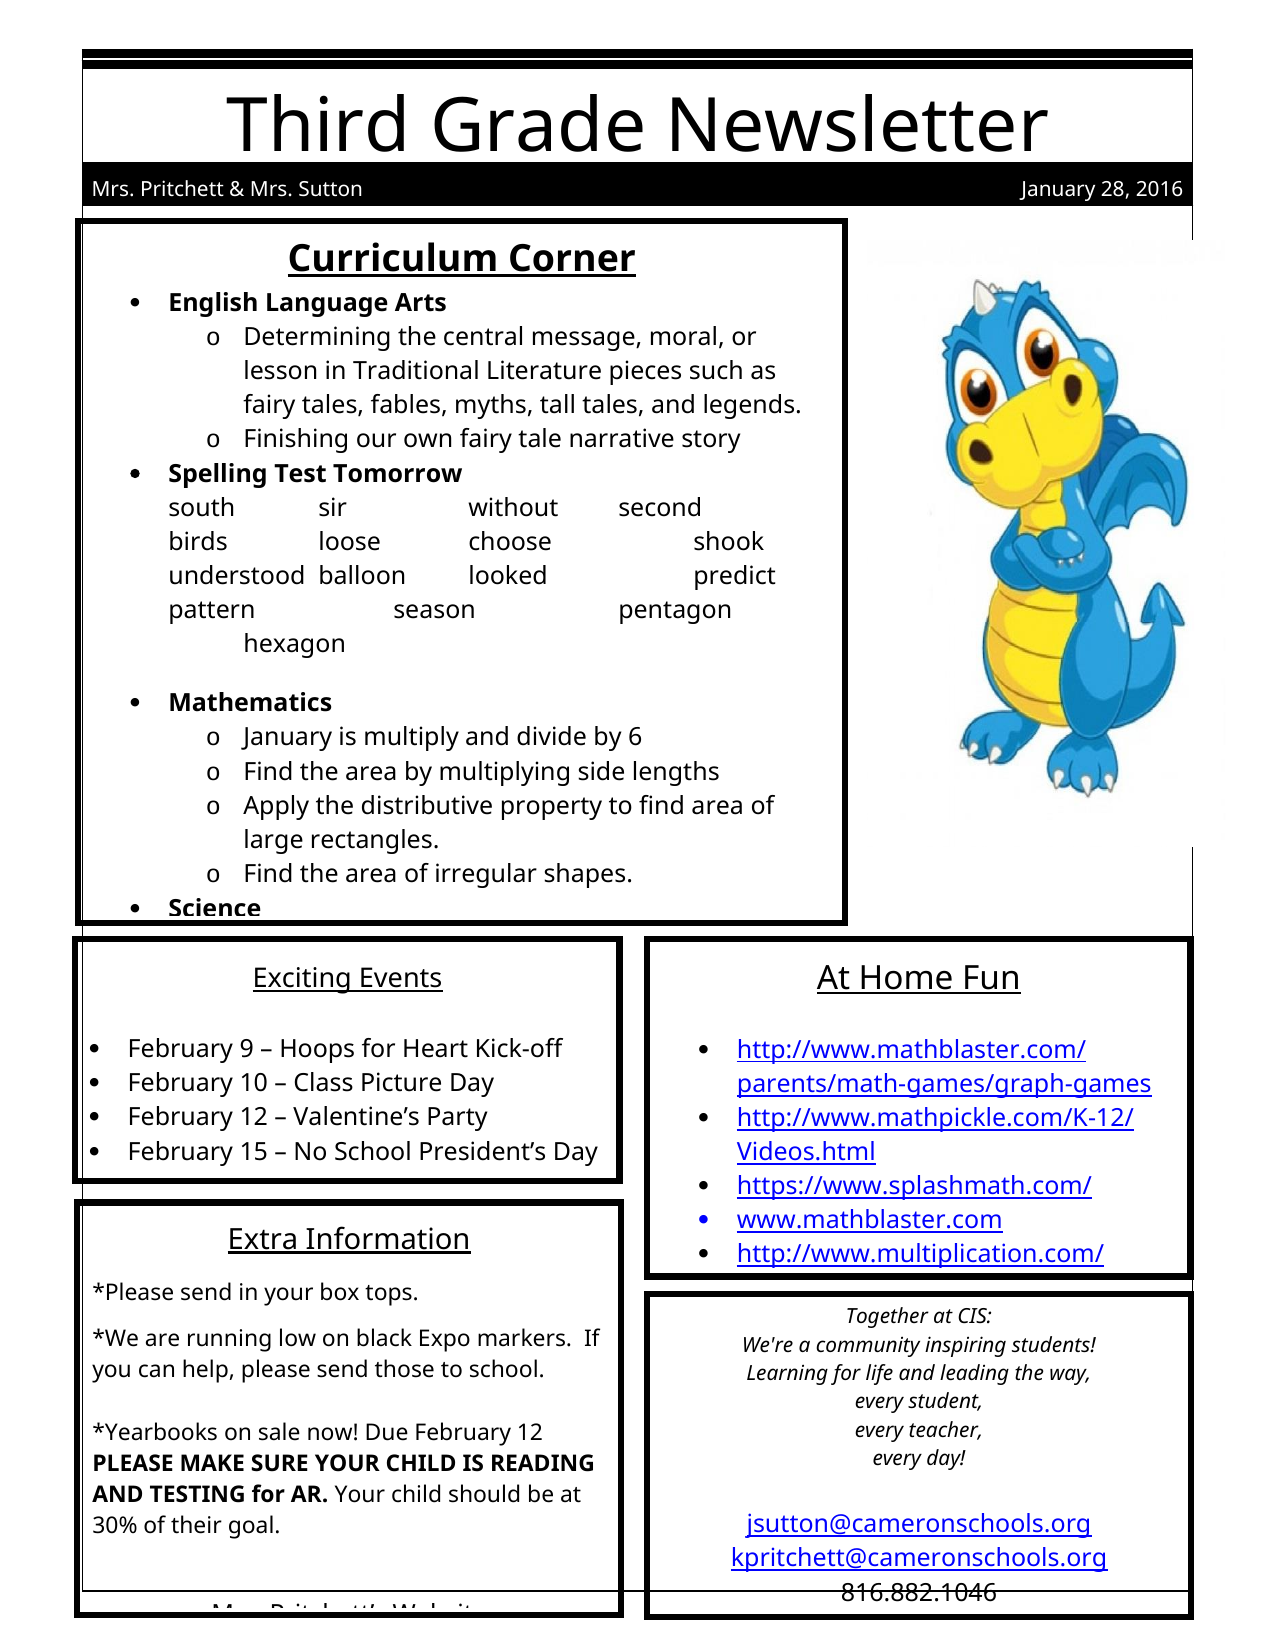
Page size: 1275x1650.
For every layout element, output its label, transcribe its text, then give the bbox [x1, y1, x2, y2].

title Third Grade Newsletter [83, 69, 1192, 162]
picture [867, 240, 1227, 843]
text Mrs. Pritchett & Mrs. Sutton January 28, 2016 [83, 162, 1192, 204]
